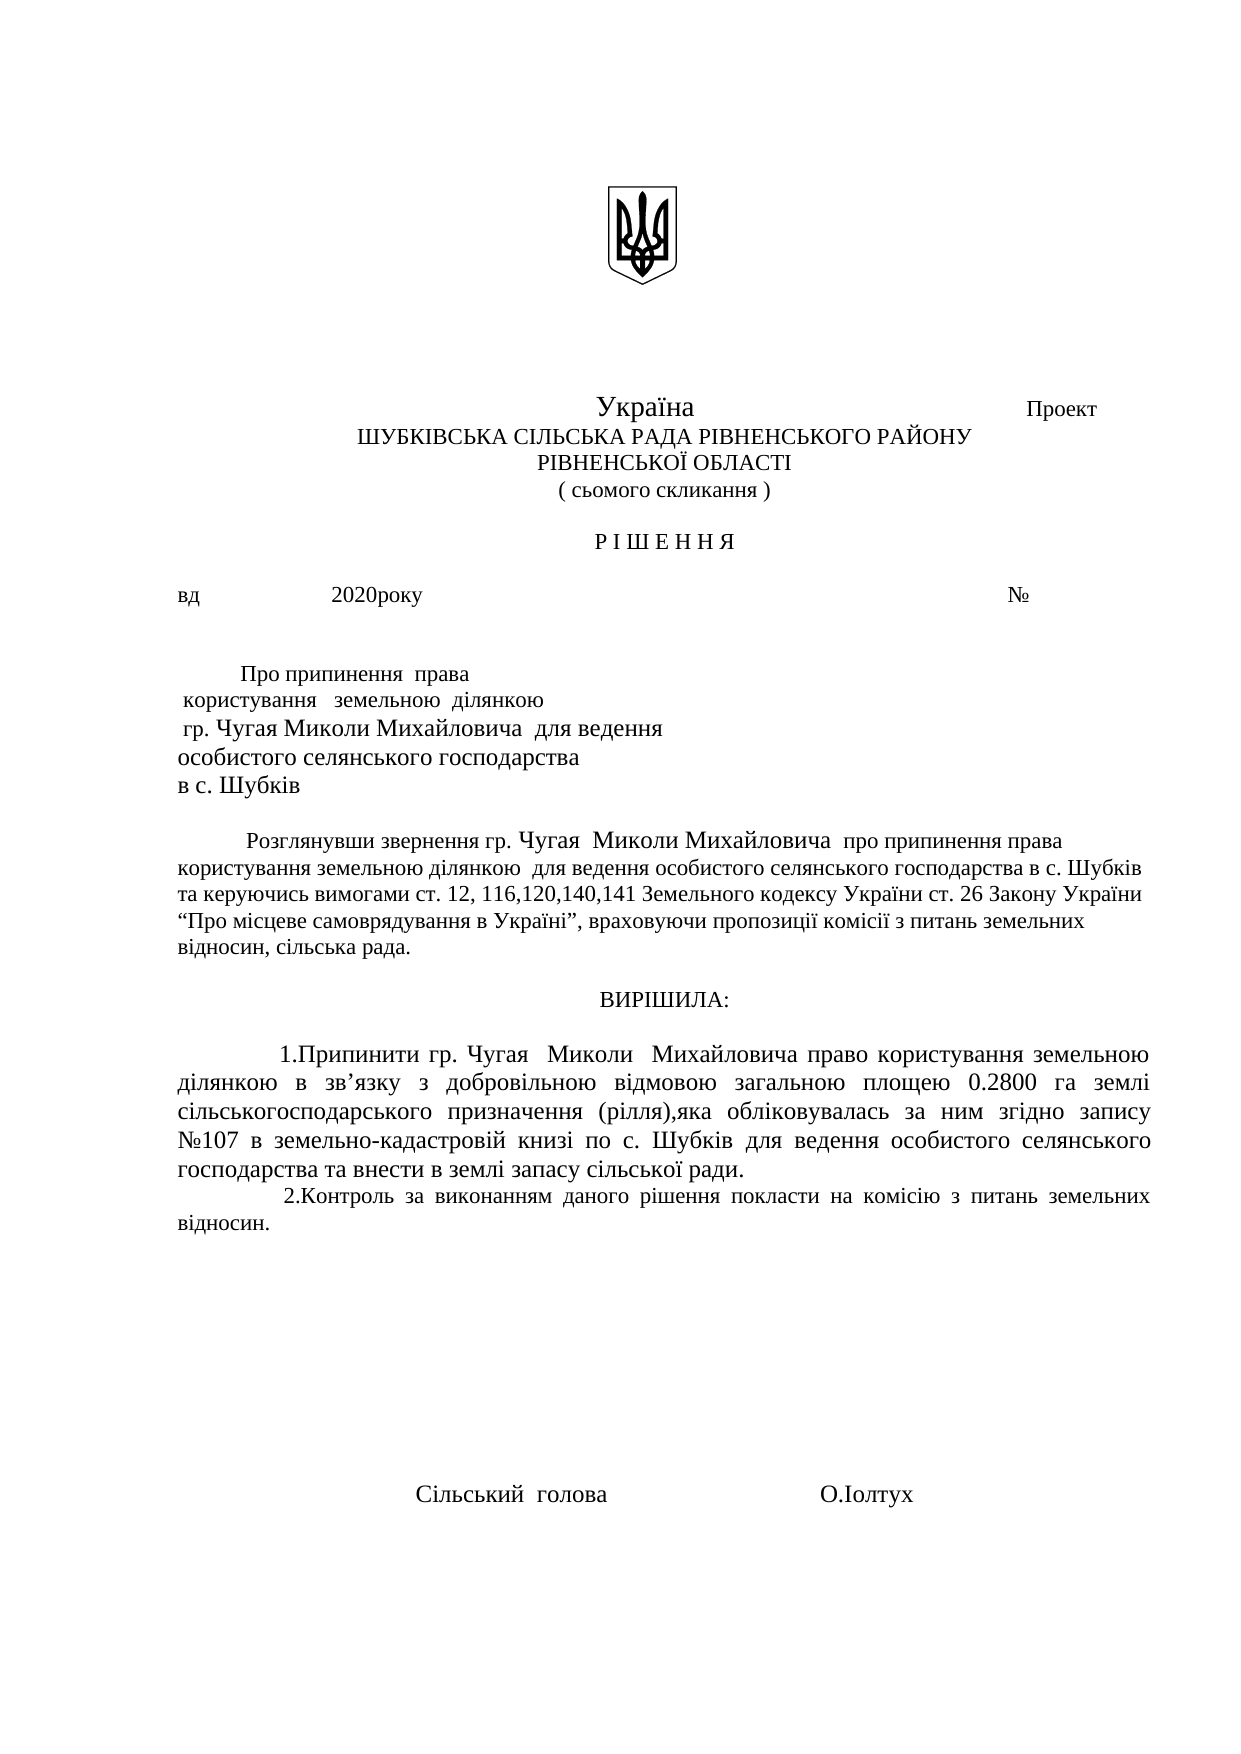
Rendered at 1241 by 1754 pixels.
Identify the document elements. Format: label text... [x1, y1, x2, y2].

text вд 2020року № [177, 581, 1152, 607]
text Україна Проект [177, 389, 1152, 423]
text ШУБКІВСЬКА СІЛЬСЬКА РАДА РІВНЕНСЬКОГО РАЙОНУ [177, 423, 1152, 449]
text ( сьомого скликання ) [177, 476, 1152, 502]
text Про припинення права [177, 660, 1152, 686]
text Розглянувши звернення гр. Чугая Миколи Михайловича про припинення права користування земельною ділянкою для ведення особистого селянського господарства в с. Шубків та керуючись вимогами ст. 12, 116,120,140,141 Земельного кодексу України ст. 26 Закону України “Про місцеве самоврядування в Україні”, враховуючи пропозиції комісії з питань земельних відносин, сільська рада. [177, 825, 1152, 959]
text особистого селянського господарства [177, 742, 1152, 770]
text ВИРІШИЛА: [177, 986, 1152, 1012]
text Сільський голова О.Іолтух [177, 1479, 1152, 1508]
text Р І Ш Е Н Н Я [177, 528, 1152, 555]
text в с. Шубків [177, 770, 1152, 799]
text 2.Контроль за виконанням даного рішення покласти на комісію з питань земельних відносин. [177, 1182, 1152, 1235]
text користування земельною ділянкою [177, 686, 1152, 713]
text гр. Чугая Миколи Михайловича для ведення [177, 713, 1152, 742]
text РІВНЕНСЬКОЇ ОБЛАСТІ [177, 449, 1152, 476]
text 1.Припинити гр. Чугая Миколи Михайловича право користування земельною ділянкою в зв’язку з добровільною відмовою загальною площею 0.2800 га землі сільськогосподарського призначення (рілля),яка обліковувалась за ним згідно запису №107 в земельно-кадастровій книзі по с. Шубків для ведення особистого селянського господарства та внести в землі запасу сільської ради. [177, 1039, 1152, 1182]
